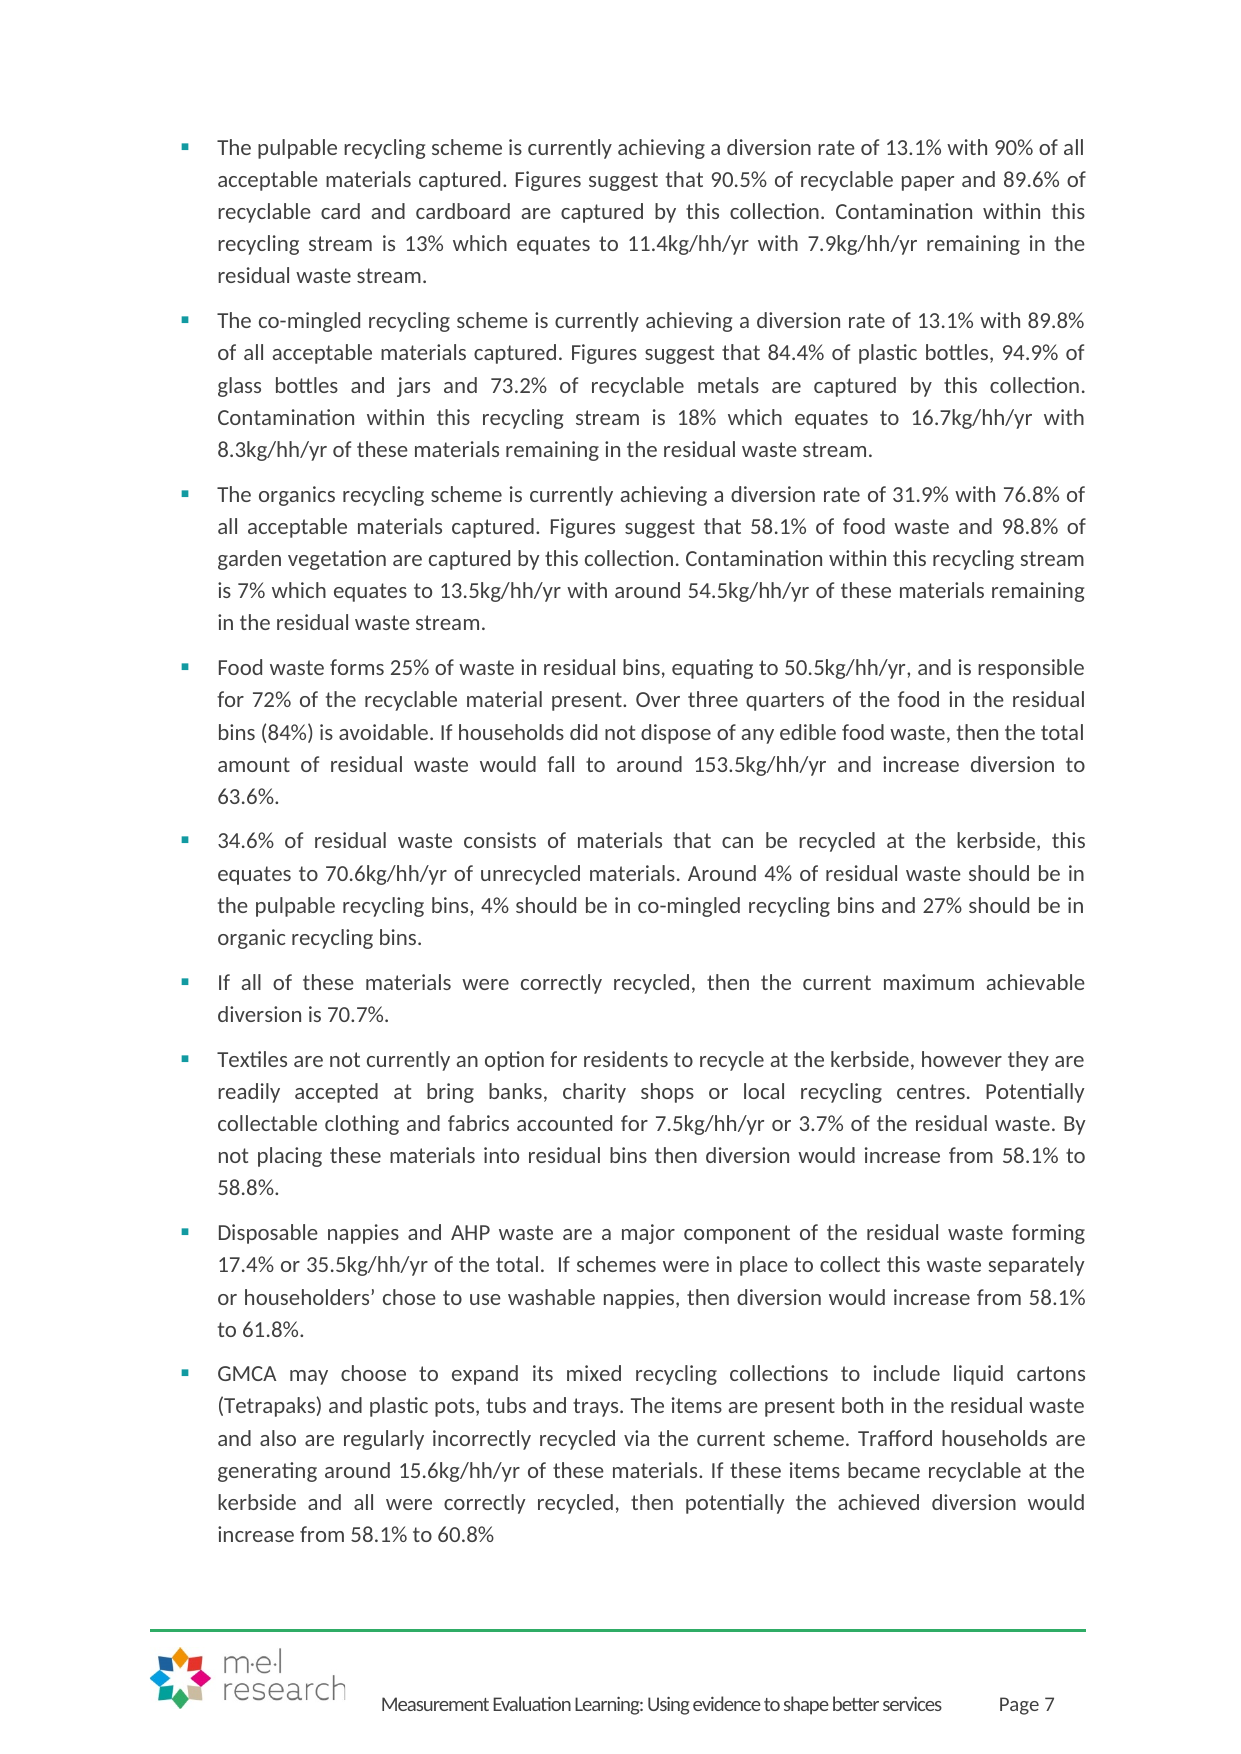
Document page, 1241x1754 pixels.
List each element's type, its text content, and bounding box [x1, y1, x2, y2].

text GMCA may choose to expand its mixed recycling collections to include liquid cartons (Tetrapaks) and plastic pots, tubs and trays. The items are present both in the residual waste and also are regularly incorrectly recycled via the current scheme. Trafford households are generating around 15.6kg/hh/yr of these materials. If these items became recyclable at the kerbside and all were correctly recycled, then potentially the achieved diversion would increase from 58.1% to 60.8% [179, 1359, 1087, 1548]
text Food waste forms 25% of waste in residual bins, equating to 50.5kg/hh/yr, and is responsible for 72% of the recyclable material present. Over three quarters of the food in the residual bins (84%) is avoidable. If households did not dispose of any edible food waste, then the total amount of residual waste would fall to around 153.5kg/hh/yr and increase diversion to 63.6%. [179, 653, 1087, 810]
text Disposable nappies and AHP waste are a major component of the residual waste forming 17.4% or 35.5kg/hh/yr of the total. If schemes were in place to collect this waste separately or householders’ chose to use washable nappies, then diversion would increase from 58.1% to 61.8%. [179, 1218, 1087, 1343]
text The pulpable recycling scheme is currently achieving a diversion rate of 13.1% with 90% of all acceptable materials captured. Figures suggest that 90.5% of recyclable paper and 89.6% of recyclable card and cardboard are captured by this collection. Contamination within this recycling stream is 13% which equates to 11.4kg/hh/yr with 7.9kg/hh/yr remaining in the residual waste stream. [179, 133, 1087, 290]
text The co-mingled recycling scheme is currently achieving a diversion rate of 13.1% with 89.8% of all acceptable materials captured. Figures suggest that 84.4% of plastic bottles, 94.9% of glass bottles and jars and 73.2% of recyclable metals are captured by this collection. Contamination within this recycling stream is 18% which equates to 16.7kg/hh/yr with 8.3kg/hh/yr of these materials remaining in the residual waste stream. [179, 306, 1087, 463]
text Textiles are not currently an option for residents to recycle at the kerbside, however they are readily accepted at bring banks, charity shops or local recycling centres. Potentially collectable clothing and fabrics accounted for 7.5kg/hh/yr or 3.7% of the residual waste. By not placing these materials into residual bins then diversion would increase from 58.1% to 58.8%. [179, 1045, 1087, 1202]
picture [149, 1647, 346, 1709]
text The organics recycling scheme is currently achieving a diversion rate of 31.9% with 76.8% of all acceptable materials captured. Figures suggest that 58.1% of food waste and 98.8% of garden vegetation are captured by this collection. Contamination within this recycling stream is 7% which equates to 13.5kg/hh/yr with around 54.5kg/hh/yr of these materials remaining in the residual waste stream. [179, 480, 1087, 637]
text If all of these materials were correctly recycled, then the current maximum achievable diversion is 70.7%. [179, 968, 1087, 1028]
text 34.6% of residual waste consists of materials that can be recycled at the kerbside, this equates to 70.6kg/hh/yr of unrecycled materials. Around 4% of residual waste should be in the pulpable recycling bins, 4% should be in co-mingled recycling bins and 27% should be in organic recycling bins. [179, 827, 1087, 951]
